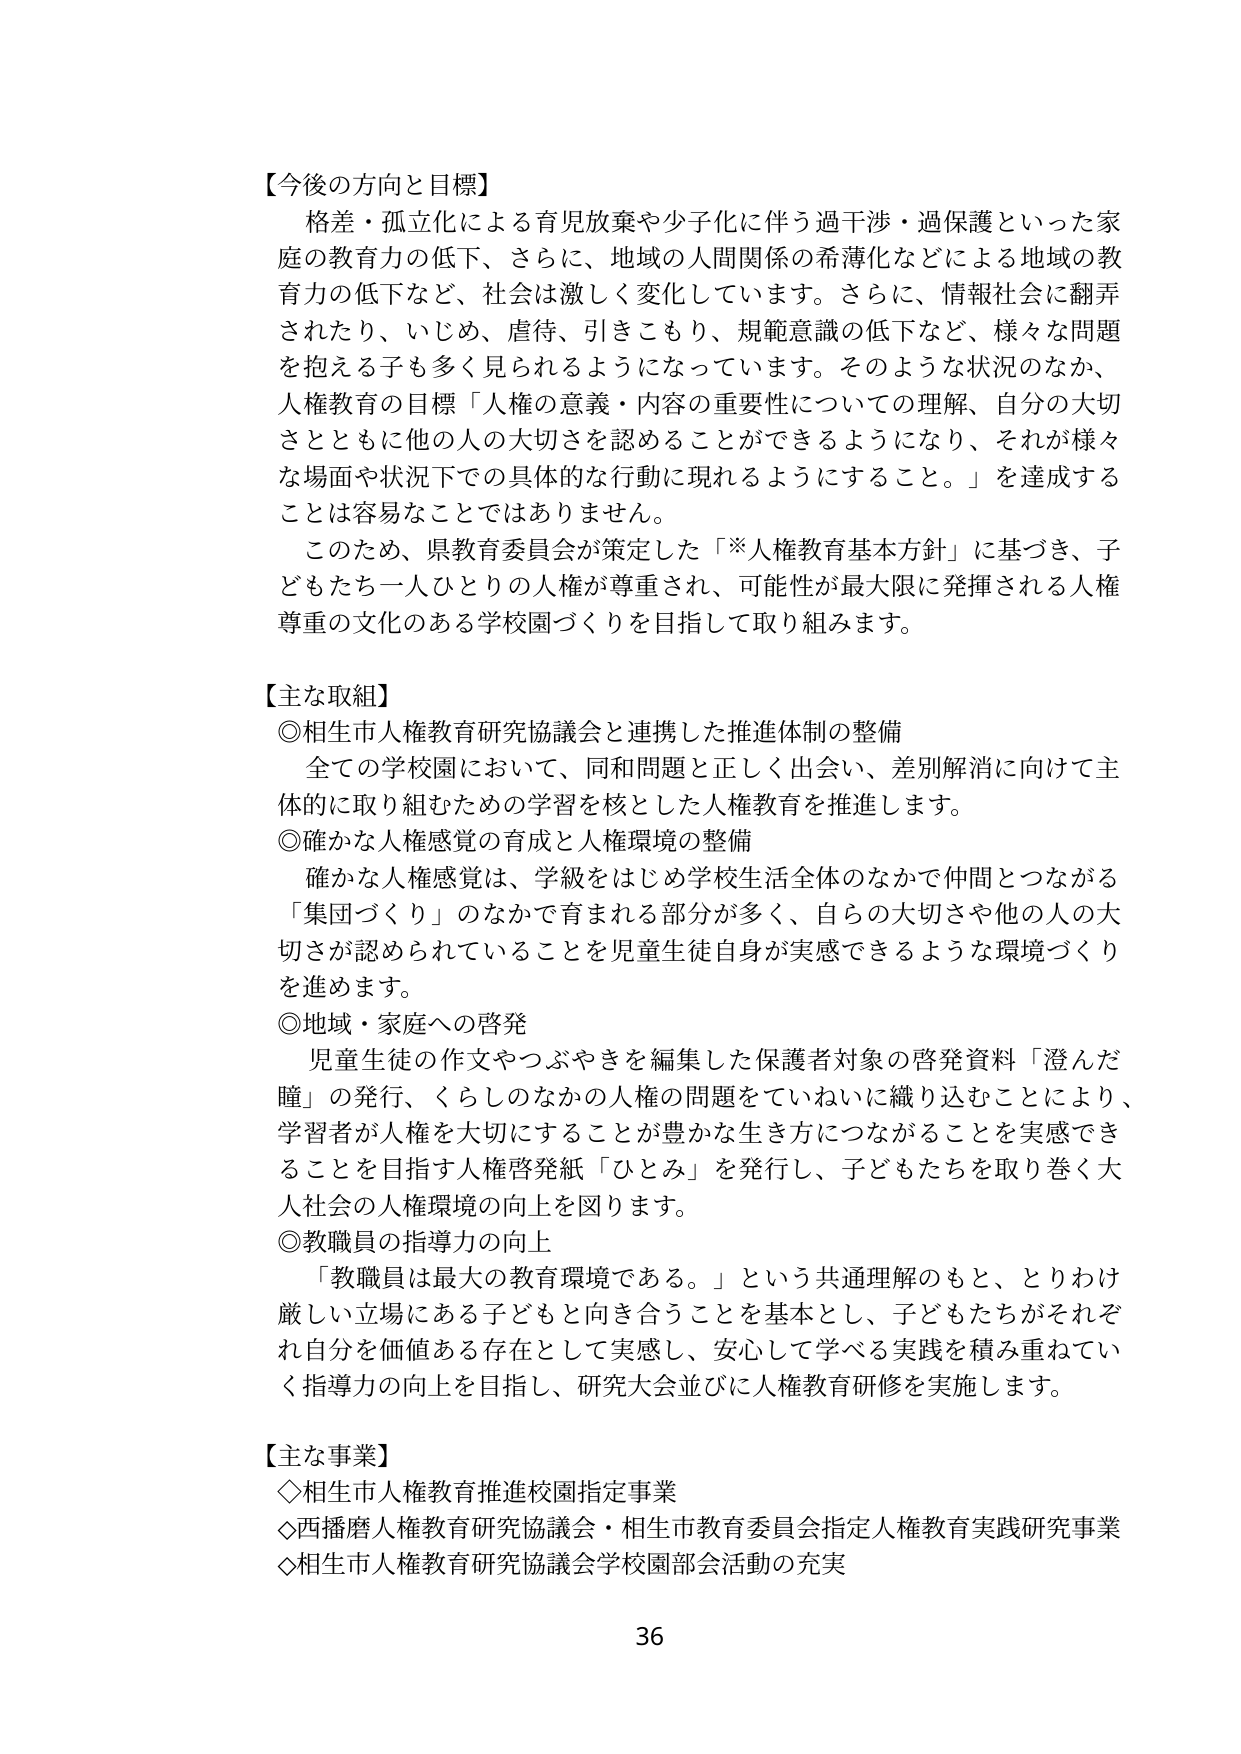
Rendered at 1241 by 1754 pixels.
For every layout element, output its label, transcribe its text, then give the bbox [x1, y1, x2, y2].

text 【主な事業】 [177, 1436, 1122, 1472]
text ◎教職員の指導力の向上 [177, 1223, 1122, 1259]
text 児童生徒の作文やつぶやきを編集した保護者対象の啓発資料「澄んだ瞳」の発行、くらしのなかの人権の問題をていねいに織り込むことにより、学習者が人権を大切にすることが豊かな生き方につながることを実感できることを目指す人権啓発紙「ひとみ」を発行し、子どもたちを取り巻く大人社会の人権環境の向上を図ります。 [177, 1040, 1122, 1223]
text 【主な取組】 [177, 676, 1122, 712]
text ◎相生市人権教育研究協議会と連携した推進体制の整備 [177, 712, 1122, 749]
text 確かな人権感覚は、学級をはじめ学校生活全体のなかで仲間とつながる「集団づくり」のなかで育まれる部分が多く、自らの大切さや他の人の大切さが認められていることを児童生徒自身が実感できるような環境づくりを進めます。 [177, 858, 1122, 1004]
text ◎地域・家庭への啓発 [177, 1004, 1122, 1040]
text このため、県教育委員会が策定した「※人権教育基本方針」に基づき、子どもたち一人ひとりの人権が尊重され、可能性が最大限に発揮される人権尊重の文化のある学校園づくりを目指して取り組みます。 [177, 530, 1122, 639]
text ◇相生市人権教育推進校園指定事業 [177, 1472, 1122, 1508]
text 【今後の方向と目標】 [177, 165, 1122, 202]
text 「教職員は最大の教育環境である。」という共通理解のもと、とりわけ厳しい立場にある子どもと向き合うことを基本とし、子どもたちがそれぞれ自分を価値ある存在として実感し、安心して学べる実践を積み重ねていく指導力の向上を目指し、研究大会並びに人権教育研修を実施します。 [177, 1259, 1122, 1402]
text ◎確かな人権感覚の育成と人権環境の整備 [177, 822, 1122, 858]
text 格差・孤立化による育児放棄や少子化に伴う過干渉・過保護といった家庭の教育力の低下、さらに、地域の人間関係の希薄化などによる地域の教育力の低下など、社会は激しく変化しています。さらに、情報社会に翻弄されたり、いじめ、虐待、引きこもり、規範意識の低下など、様々な問題を抱える子も多く見られるようになっています。そのような状況のなか、人権教育の目標「人権の意義・内容の重要性についての理解、自分の大切さとともに他の人の大切さを認めることができるようになり、それが様々な場面や状況下での具体的な行動に現れるようにすること。」を達成することは容易なことではありません。 [177, 202, 1122, 530]
text 全ての学校園において、同和問題と正しく出会い、差別解消に向けて主体的に取り組むための学習を核とした人権教育を推進します。 [177, 749, 1122, 822]
text ◇相生市人権教育研究協議会学校園部会活動の充実 [177, 1544, 1122, 1580]
text ◇西播磨人権教育研究協議会・相生市教育委員会指定人権教育実践研究事業 [177, 1508, 1122, 1544]
